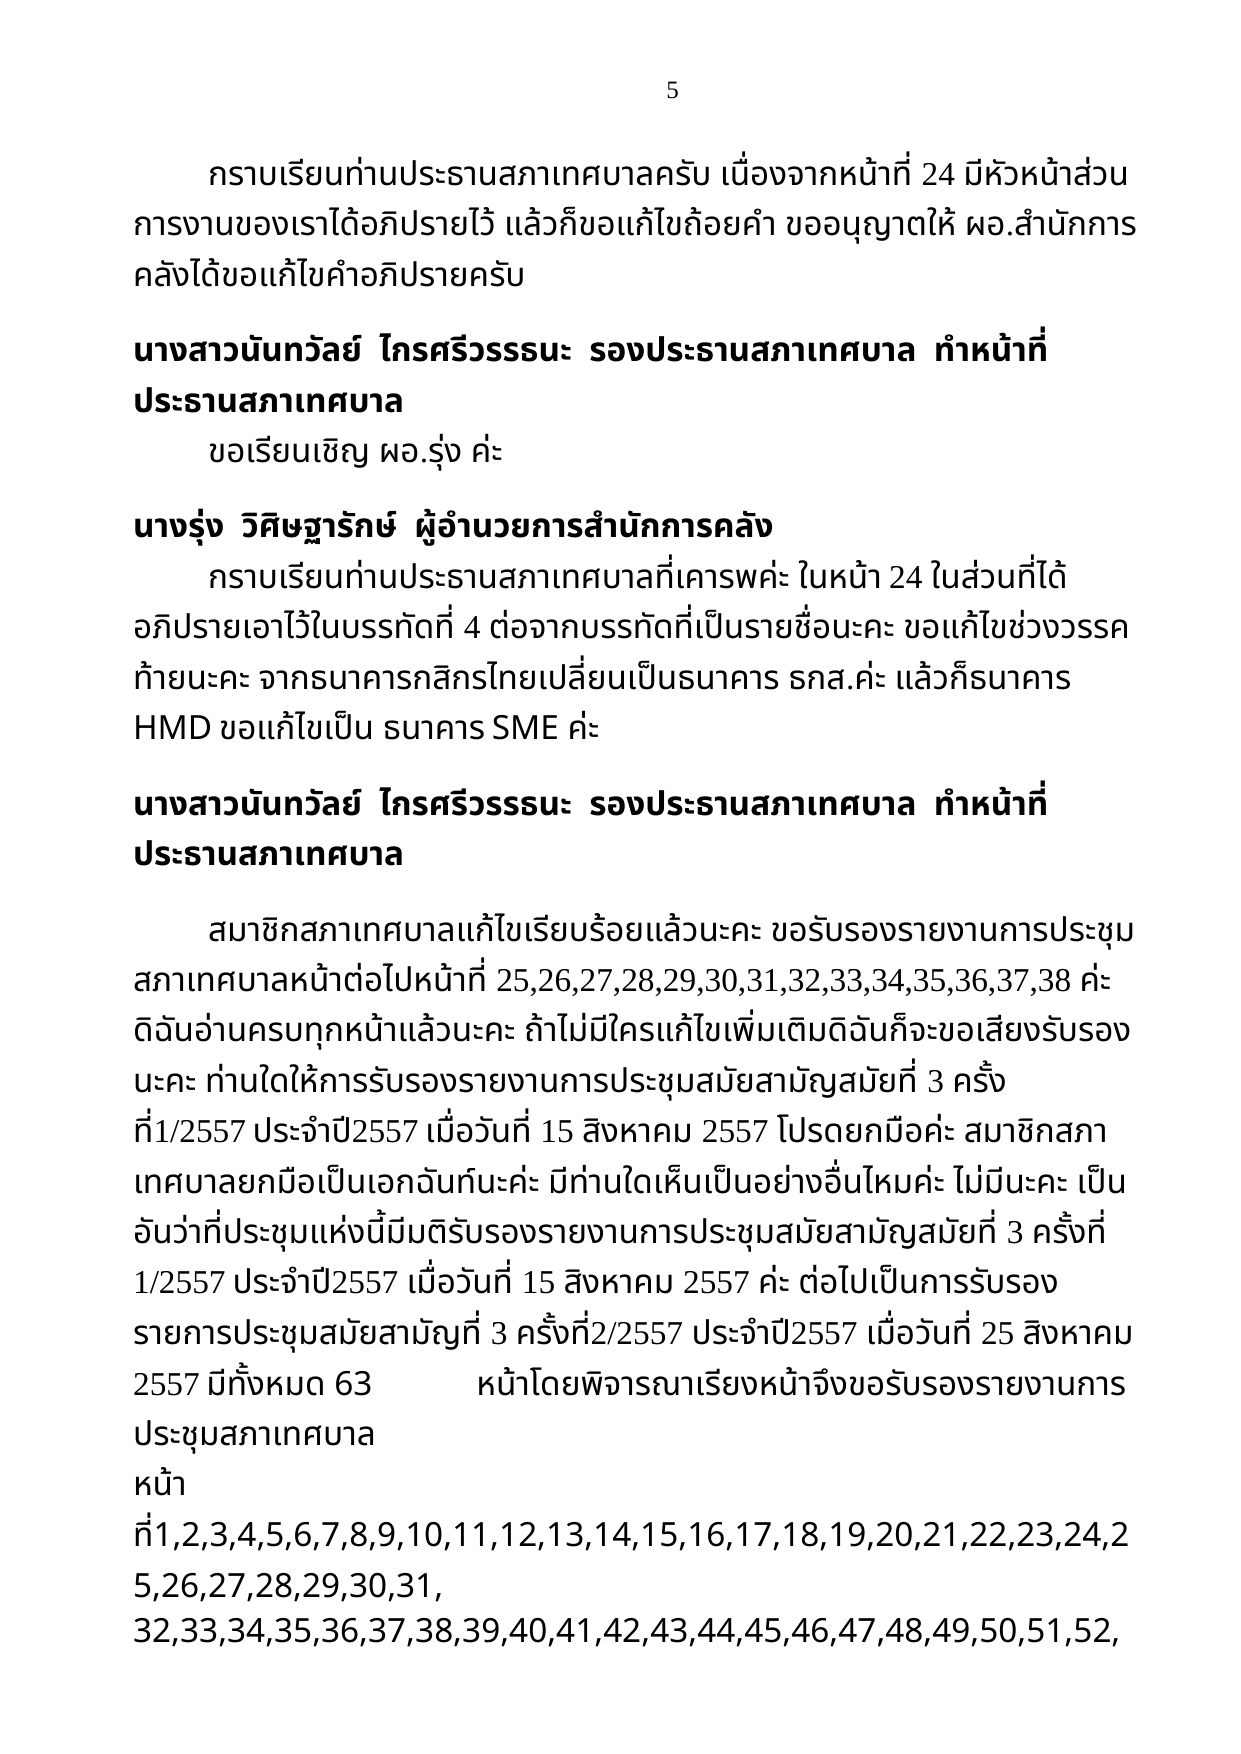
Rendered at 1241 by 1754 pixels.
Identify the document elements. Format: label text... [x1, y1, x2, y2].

text กราบเรียนท่านประธานสภาเทศบาลครับ เนื่องจากหน้าที่ 24 มีหัวหน้าส่วนการงานของเราได้อภิปรายไว้ แล้วก็ขอแก้ไขถ้อยคำ ขออนุญาตให้ ผอ.สำนักการคลังได้ขอแก้ไขคำอภิปรายครับ [133, 150, 1137, 301]
text นางรุ่ง วิศิษฐารักษ์ ผู้อำนวยการสำนักการคลัง [133, 502, 1137, 553]
text กราบเรียนท่านประธานสภาเทศบาลที่เคารพค่ะ ในหน้า24 ในส่วนที่ได้อภิปรายเอาไว้ในบรรทัดที่ 4 ต่อจากบรรทัดที่เป็นรายชื่อนะคะ ขอแก้ไขช่วงวรรคท้ายนะคะ จากธนาคารกสิกรไทยเปลี่ยนเป็นธนาคาร ธกส.ค่ะ แล้วก็ธนาคาร HMDขอแก้ไขเป็น ธนาคารSME ค่ะ [133, 553, 1137, 755]
text นางสาวนันทวัลย์ ไกรศรีวรรธนะ รองประธานสภาเทศบาล ทำหน้าที่ประธานสภาเทศบาล [133, 780, 1137, 881]
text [133, 906, 1137, 1652]
text นางสาวนันทวัลย์ ไกรศรีวรรธนะ รองประธานสภาเทศบาล ทำหน้าที่ประธานสภาเทศบาล [133, 326, 1137, 427]
text ขอเรียนเชิญ ผอ.รุ่ง ค่ะ [133, 427, 1137, 477]
